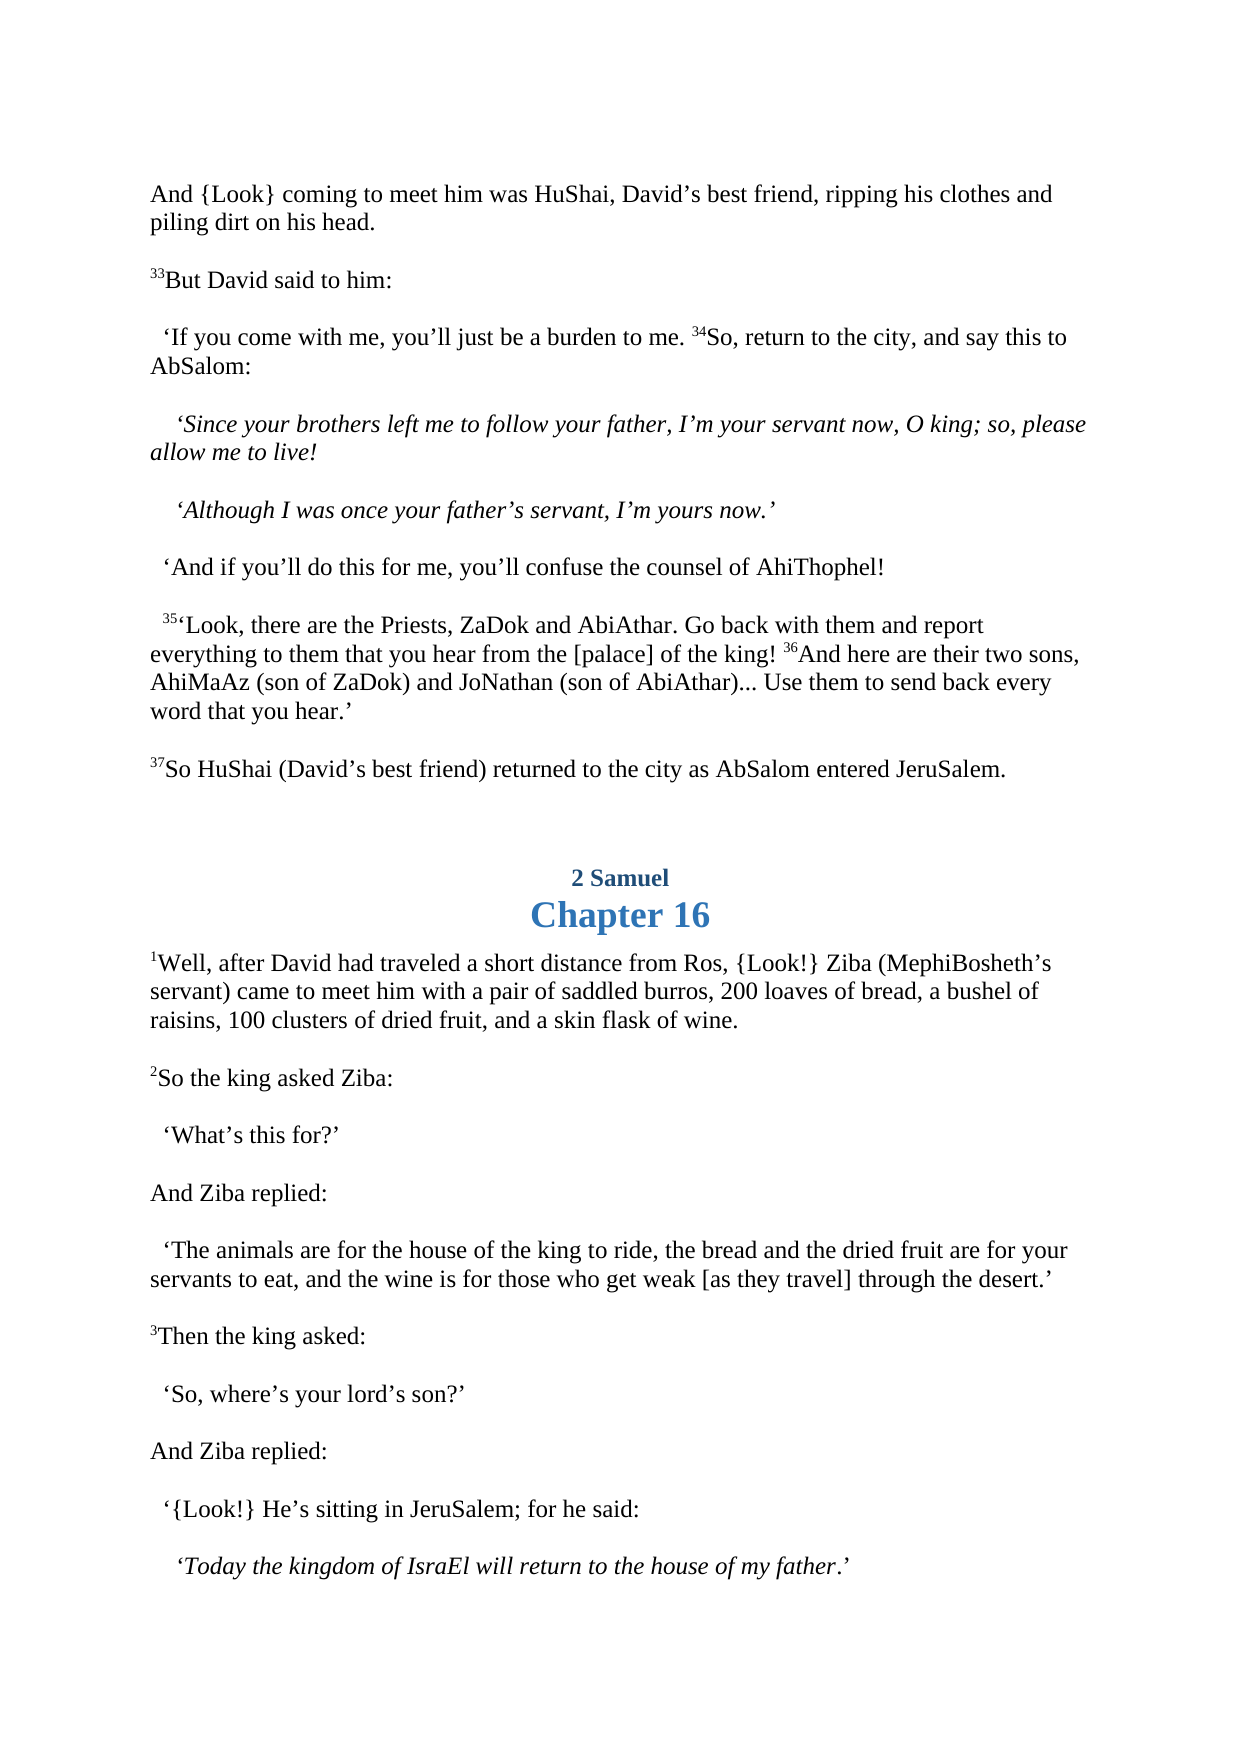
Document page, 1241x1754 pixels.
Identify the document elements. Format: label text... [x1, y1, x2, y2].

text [150, 150, 1090, 811]
subtitle Chapter 16 [150, 892, 1090, 935]
subtitle 2 Samuel [150, 863, 1090, 892]
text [150, 948, 1090, 1580]
